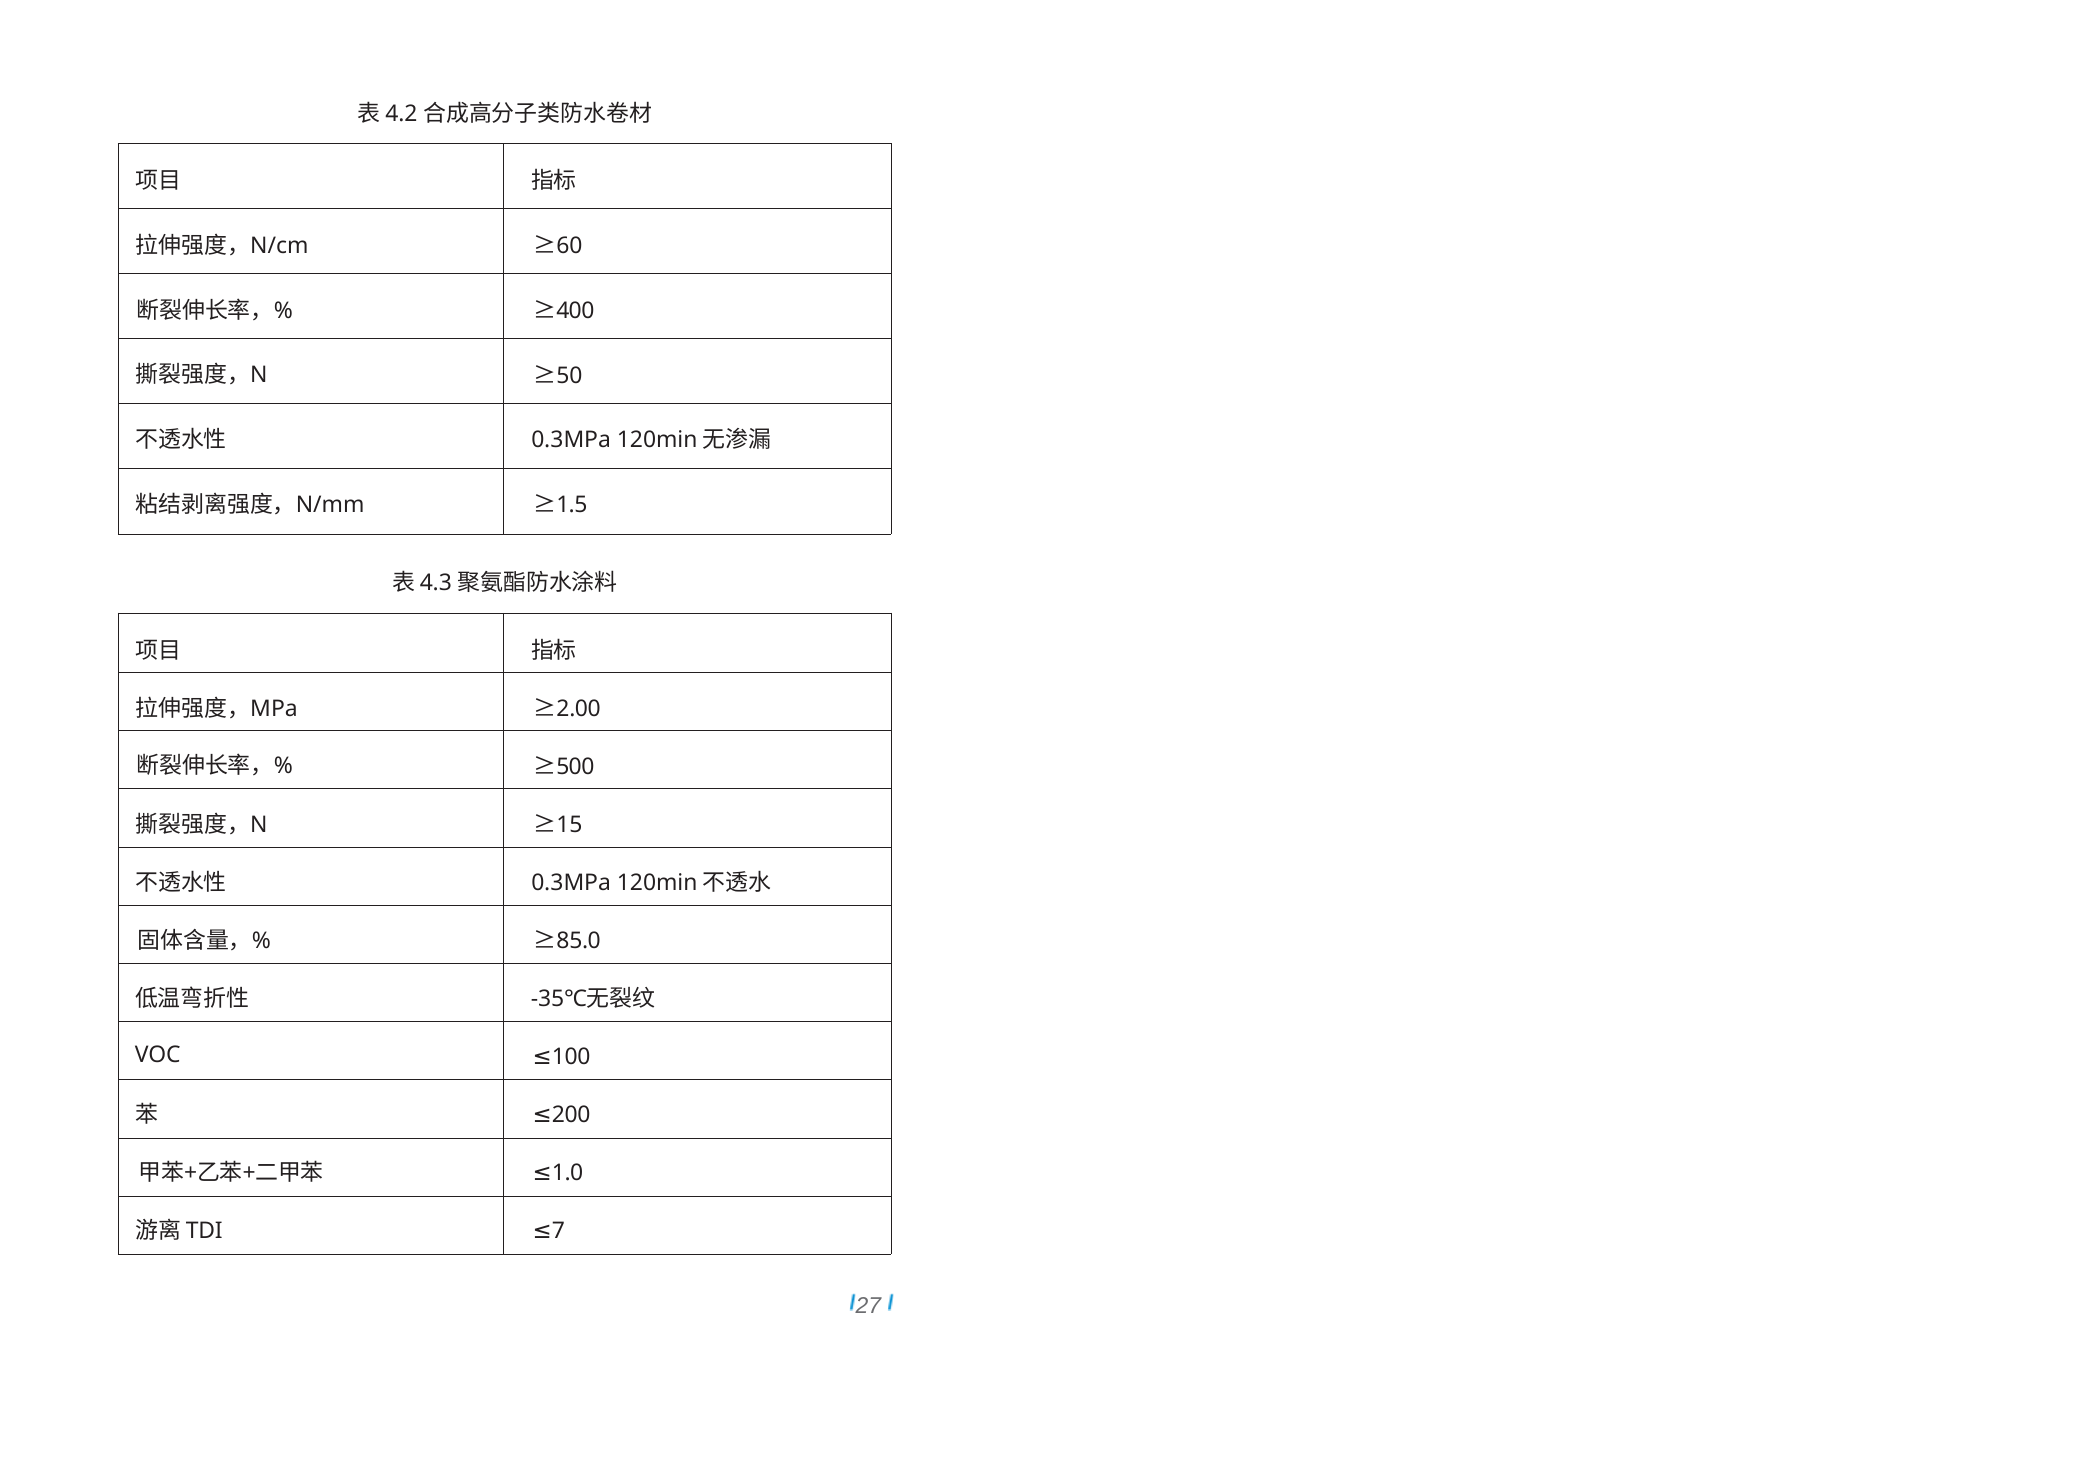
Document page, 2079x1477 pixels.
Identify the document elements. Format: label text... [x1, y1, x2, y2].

table_cell 苯 [119, 1080, 503, 1137]
table_cell ≤100 [504, 1022, 891, 1079]
table_header 项目 [119, 614, 503, 672]
table_cell ≤200 [504, 1080, 891, 1137]
table_cell 断裂伸长率，% [119, 731, 503, 788]
table_cell ≥1.5 [504, 469, 891, 533]
table_cell VOC [119, 1022, 503, 1079]
picture [849, 1293, 856, 1311]
picture [887, 1293, 894, 1311]
table_cell 甲苯+乙苯+二甲苯 [119, 1139, 503, 1196]
text 27 [118, 1297, 1177, 1314]
table_cell 0.3MPa 120min不透水 [504, 848, 891, 904]
table_cell ≥400 [504, 274, 891, 338]
table_cell ≥500 [504, 731, 891, 788]
table_cell ≥15 [504, 789, 891, 846]
table_cell 撕裂强度，N [119, 339, 503, 403]
table_cell 撕裂强度，N [119, 789, 503, 846]
table_cell 不透水性 [119, 848, 503, 904]
table_header 项目 [119, 144, 503, 208]
table_cell 固体含量，% [119, 906, 503, 963]
table_cell 游离TDI [119, 1197, 503, 1253]
table_cell 拉伸强度，N/cm [119, 209, 503, 273]
table_cell 粘结剥离强度，N/mm [119, 469, 503, 533]
table_cell ≥2.00 [504, 673, 891, 730]
table_cell 断裂伸长率，% [119, 274, 503, 338]
table_cell 不透水性 [119, 404, 503, 467]
table_cell ≥60 [504, 209, 891, 273]
table_cell 0.3MPa 120min无渗漏 [504, 404, 891, 467]
table_cell ≤1.0 [504, 1139, 891, 1196]
table_cell ≤7 [504, 1197, 891, 1253]
table_cell ≥50 [504, 339, 891, 403]
text 表4.2 合成高分子类防水卷材 [118, 98, 1177, 127]
table_header 指标 [504, 614, 891, 672]
text 表4.3 聚氨酯防水涂料 [118, 567, 1177, 597]
table_cell 拉伸强度，MPa [119, 673, 503, 730]
table_header 指标 [504, 144, 891, 208]
table_cell 低温弯折性 [119, 964, 503, 1021]
table_cell -35℃无裂纹 [504, 964, 891, 1021]
table_cell ≥85.0 [504, 906, 891, 963]
